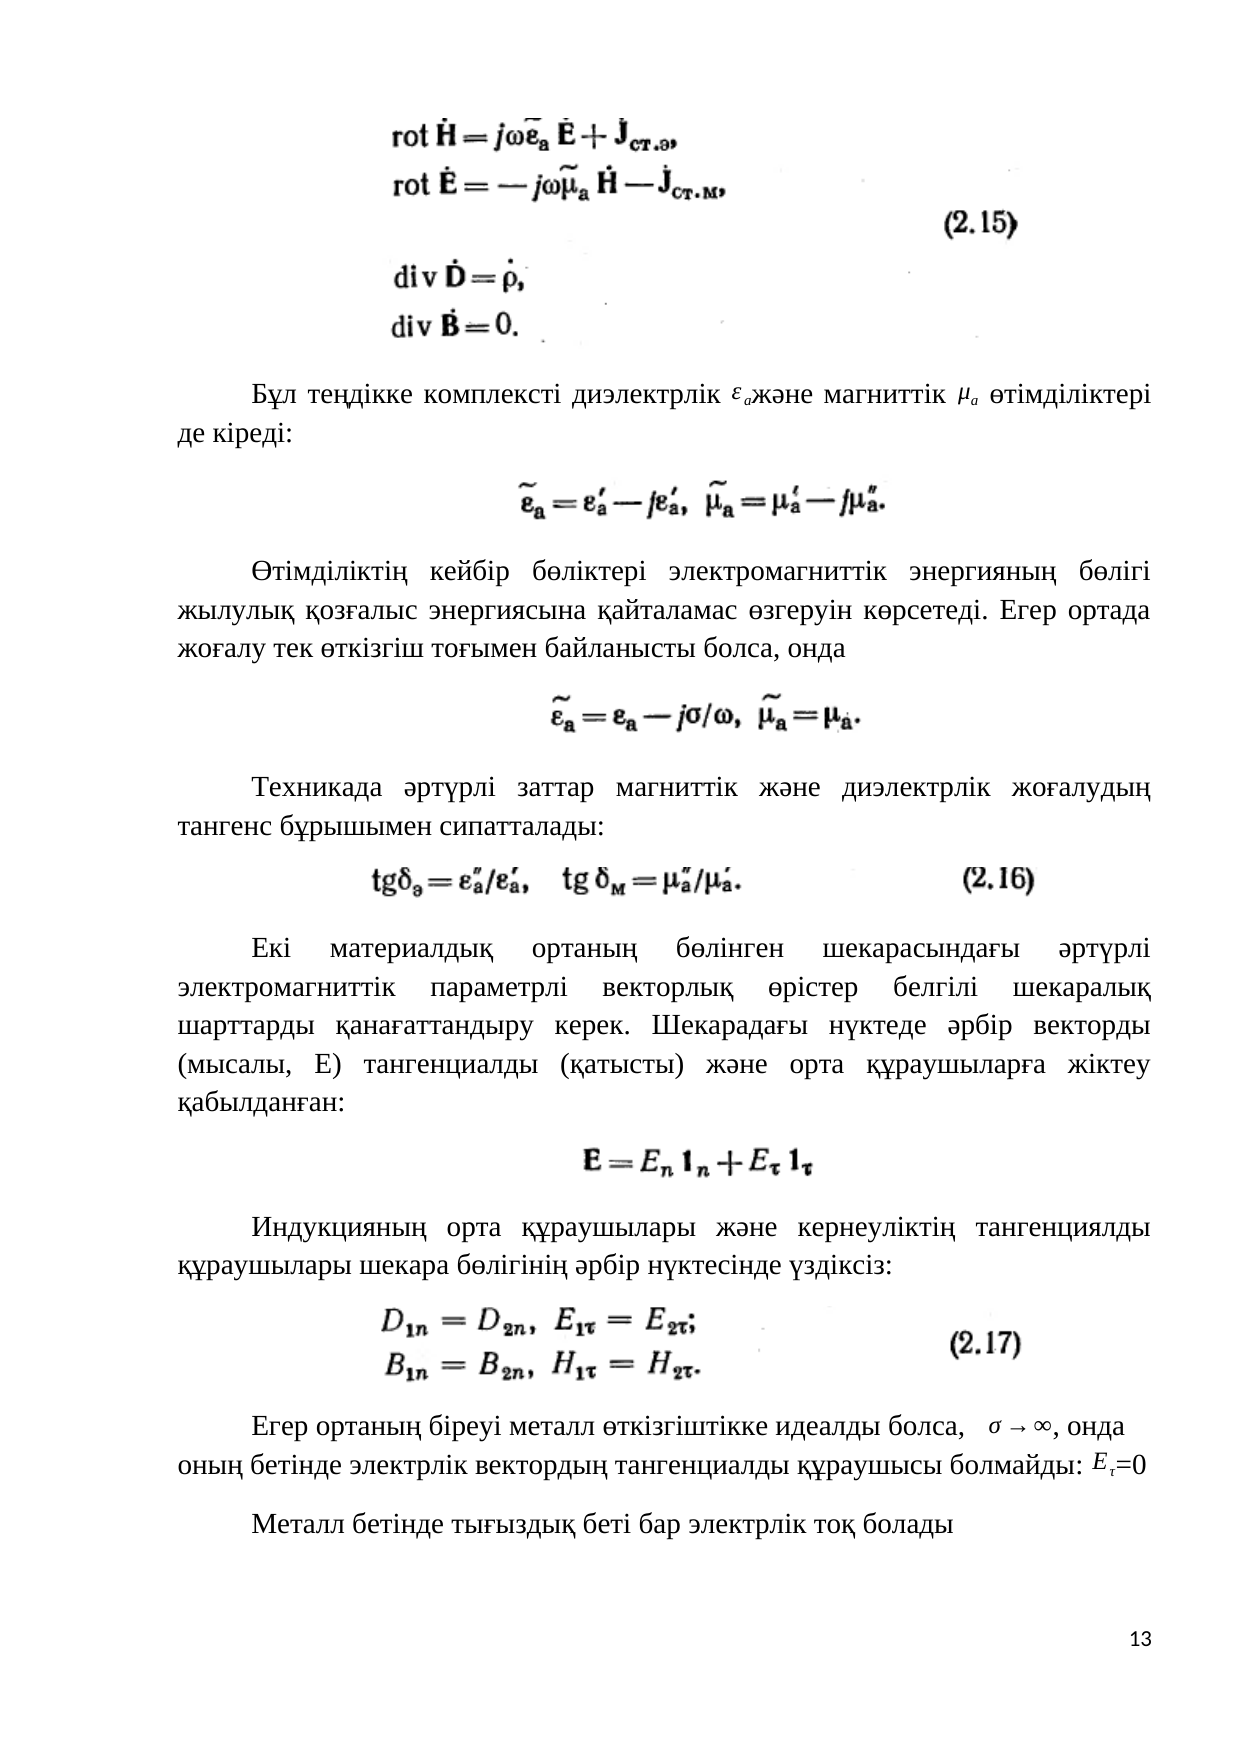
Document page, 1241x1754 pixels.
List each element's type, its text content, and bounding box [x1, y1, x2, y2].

picture [581, 1143, 821, 1184]
text Егер ортаның біреуі металл өткізгіштікке идеалды болса, , онда оның бетінде электрлік вектордың тангенциалды құраушысы болмайды: =0 [177, 1408, 1152, 1480]
picture [506, 474, 896, 529]
picture [534, 689, 868, 744]
picture [374, 118, 1029, 352]
picture [364, 867, 1038, 906]
text Индукцияның орта құраушылары және кернеуліктің тангенциялды құраушылары шекара бөлігінің әрбір нүктесінде үздіксіз: [177, 1209, 1152, 1281]
text Екі материалдық ортаның бөлінген шекарасындағы әртүрлі электромагниттік параметрлі векторлық өрістер белгілі шекаралық шарттарды қанағаттандыру керек. Шекарадағы нүктеде әрбір векторды (мысалы, Е) тангенциалды (қатысты) және орта құраушыларға жіктеу қабылданған: [177, 930, 1152, 1118]
text Өтімділіктің кейбір бөліктері электромагниттік энергияның бөлігі жылулық қозғалыс энергиясына қайталамас өзгеруін көрсетеді. Егер ортада жоғалу тек өткізгіш тоғымен байланысты болса, онда [177, 553, 1152, 664]
picture [377, 1306, 1026, 1384]
text Металл бетінде тығыздық беті бар электрлік тоқ болады [177, 1506, 1152, 1540]
text Бұл теңдікке комплексті диэлектрлік және магниттік өтімділіктері де кіреді: [177, 376, 1152, 448]
text Техникада әртүрлі заттар магниттік және диэлектрлік жоғалудың тангенс бұрышымен сипатталады: [177, 769, 1152, 841]
